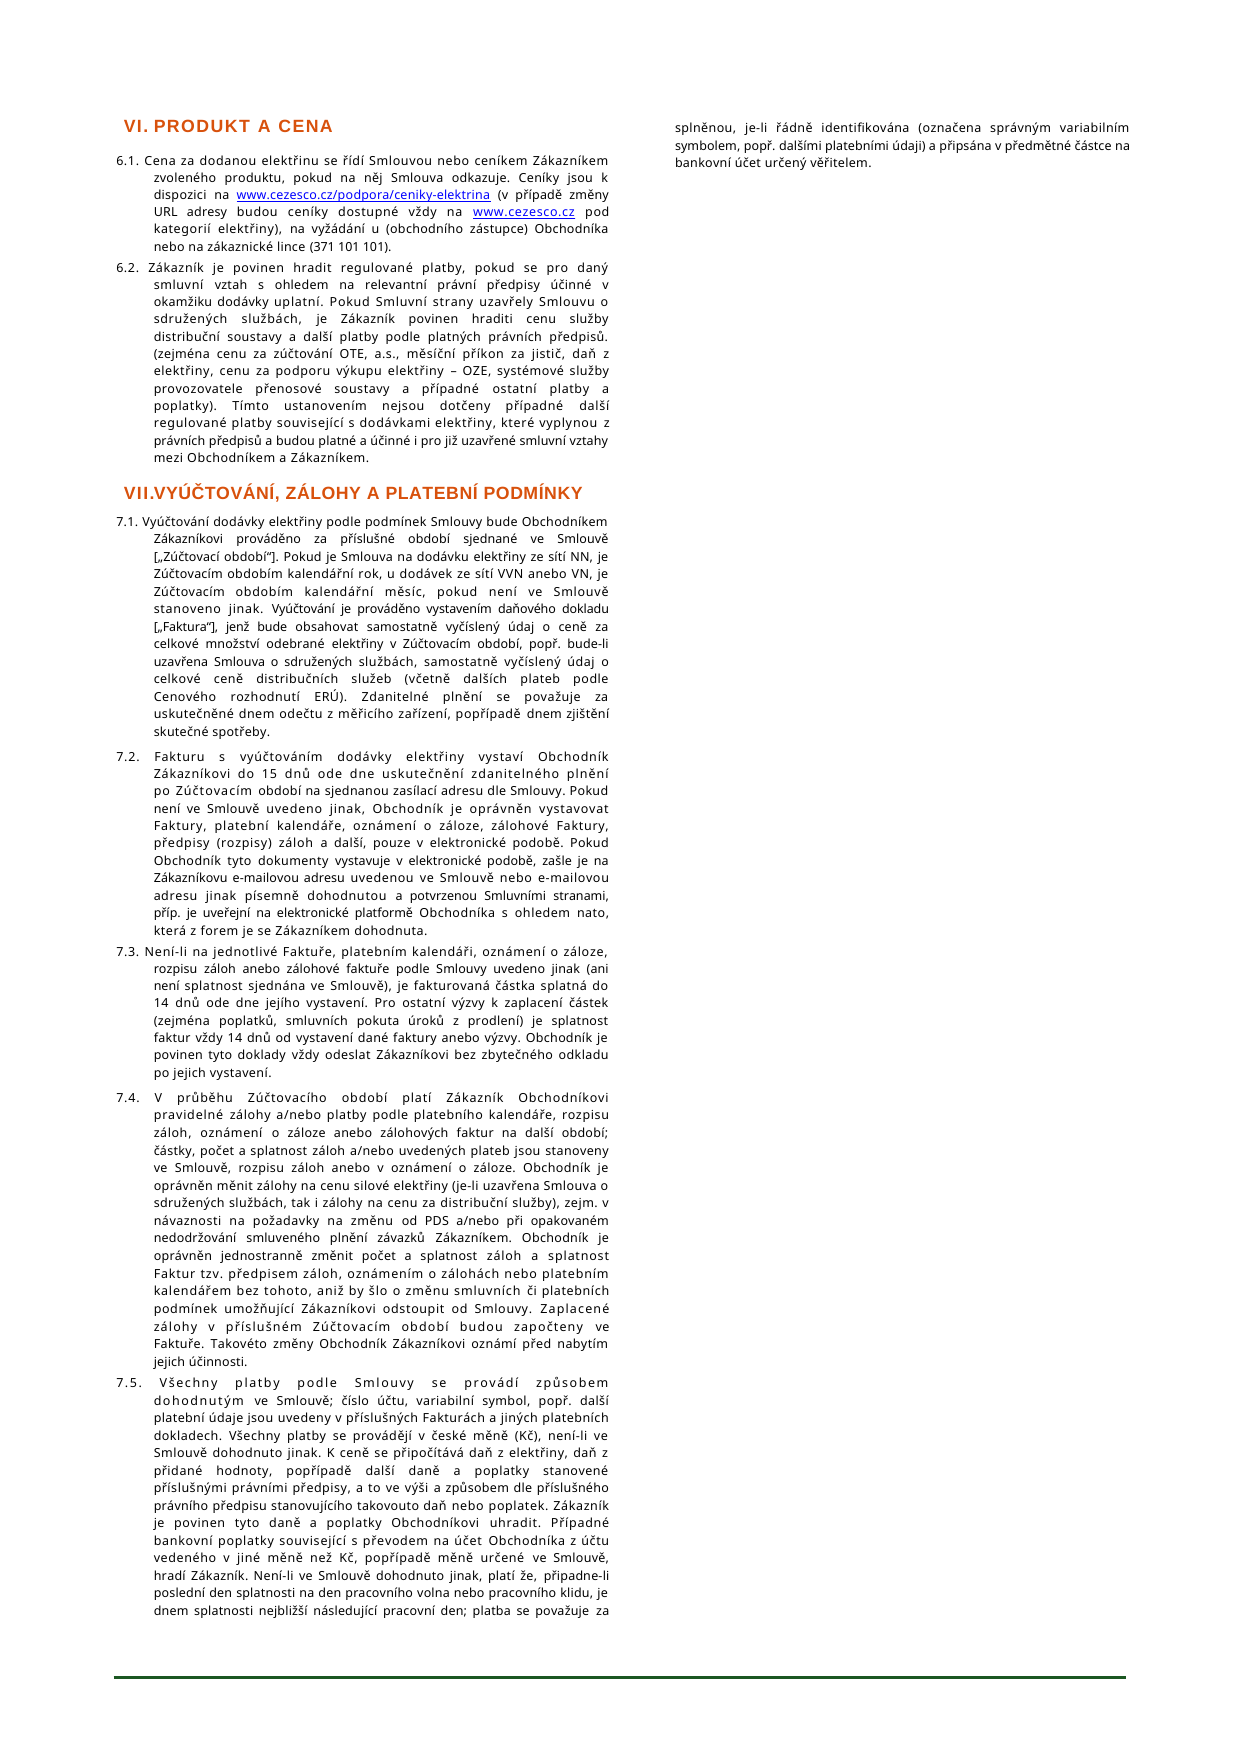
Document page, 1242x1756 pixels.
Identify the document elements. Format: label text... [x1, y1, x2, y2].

text 7.1. Vyúčtování dodávky elektřiny podle podmínek Smlouvy bude Obchodníkem Zákazníkovi prováděno za příslušné období sjednané ve Smlouvě [„Zúčtovací období“]. Pokud je Smlouva na dodávku elektřiny ze sítí NN, je Zúčtovacím obdobím kalendářní rok, u dodávek ze sítí VVN anebo VN, je Zúčtovacím obdobím kalendářní měsíc, pokud není ve Smlouvě stanoveno jinak. Vyúčtování je prováděno vystavením daňového dokladu [„Faktura“], jenž bude obsahovat samostatně vyčíslený údaj o ceně za celkové množství odebrané elektřiny v Zúčtovacím období, popř. bude-li uzavřena Smlouva o sdružených službách, samostatně vyčíslený údaj o celkové ceně distribučních služeb (včetně dalších plateb podle Cenového rozhodnutí ERÚ). Zdanitelné plnění se považuje za uskutečněné dnem odečtu z měřicího zařízení, popřípadě dnem zjištění skutečné spotřeby. [116, 512, 609, 739]
list PRODUKT A CENA [123, 119, 609, 136]
text 6.1. Cena za dodanou elektřinu se řídí Smlouvou nebo ceníkem Zákazníkem zvoleného produktu, pokud na něj Smlouva odkazuje. Ceníky jsou k dispozici na www.cezesco.cz/podpora/ceniky-elektrina (v případě změny URL adresy budou ceníky dostupné vždy na www.cezesco.cz pod kategorií elektřiny), na vyžádání u (obchodního zástupce) Obchodníka nebo na zákaznické lince (371 101 101). [116, 151, 609, 254]
list VYÚČTOVÁNÍ, ZÁLOHY A PLATEBNÍ PODMÍNKY [123, 481, 609, 504]
text 6.2. Zákazník je povinen hradit regulované platby, pokud se pro daný smluvní vztah s ohledem na relevantní právní předpisy účinné v okamžiku dodávky uplatní. Pokud Smluvní strany uzavřely Smlouvu o sdružených službách, je Zákazník povinen hraditi cenu služby distribuční soustavy a další platby podle platných právních předpisů. (zejména cenu za zúčtování OTE, a.s., měsíční příkon za jistič, daň z elektřiny, cenu za podporu výkupu elektřiny – OZE, systémové služby provozovatele přenosové soustavy a případné ostatní platby a poplatky). Tímto ustanovením nejsou dotčeny případné další regulované platby související s dodávkami elektřiny, které vyplynou z právních předpisů a budou platné a účinné i pro již uzavřené smluvní vztahy mezi Obchodníkem a Zákazníkem. [116, 258, 609, 466]
text 7.4. V průběhu Zúčtovacího období platí Zákazník Obchodníkovi pravidelné zálohy a/nebo platby podle platebního kalendáře, rozpisu záloh, oznámení o záloze anebo zálohových faktur na další období; částky, počet a splatnost záloh a/nebo uvedených plateb jsou stanoveny ve Smlouvě, rozpisu záloh anebo v oznámení o záloze. Obchodník je oprávněn měnit zálohy na cenu silové elektřiny (je-li uzavřena Smlouva o sdružených službách, tak i zálohy na cenu za distribuční služby), zejm. v návaznosti na požadavky na změnu od PDS a/nebo při opakovaném nedodržování smluveného plnění závazků Zákazníkem. Obchodník je oprávněn jednostranně změnit počet a splatnost záloh a splatnost Faktur tzv. předpisem záloh, oznámením o zálohách nebo platebním kalendářem bez tohoto, aniž by šlo o změnu smluvních či platebních podmínek umožňující Zákazníkovi odstoupit od Smlouvy. Zaplacené zálohy v příslušném Zúčtovacím období budou započteny ve Faktuře. Takovéto změny Obchodník Zákazníkovi oznámí před nabytím jejich účinnosti. [116, 1088, 609, 1370]
text 7.2. Fakturu s vyúčtováním dodávky elektřiny vystaví Obchodník Zákazníkovi do 15 dnů ode dne uskutečnění zdanitelného plnění po Zúčtovacím období na sjednanou zasílací adresu dle Smlouvy. Pokud není ve Smlouvě uvedeno jinak, Obchodník je oprávněn vystavovat Faktury, platební kalendáře, oznámení o záloze, zálohové Faktury, předpisy (rozpisy) záloh a další, pouze v elektronické podobě. Pokud Obchodník tyto dokumenty vystavuje v elektronické podobě, zašle je na Zákazníkovu e-mailovou adresu uvedenou ve Smlouvě nebo e-mailovou adresu jinak písemně dohodnutou a potvrzenou Smluvními stranami, příp. je uveřejní na elektronické platformě Obchodníka s ohledem nato, která z forem je se Zákazníkem dohodnuta. [116, 747, 609, 938]
text 7.3. Není-li na jednotlivé Faktuře, platebním kalendáři, oznámení o záloze, rozpisu záloh anebo zálohové faktuře podle Smlouvy uvedeno jinak (ani není splatnost sjednána ve Smlouvě), je fakturovaná částka splatná do 14 dnů ode dne jejího vystavení. Pro ostatní výzvy k zaplacení částek (zejména poplatků, smluvních pokuta úroků z prodlení) je splatnost faktur vždy 14 dnů od vystavení dané faktury anebo výzvy. Obchodník je povinen tyto doklady vždy odeslat Zákazníkovi bez zbytečného odkladu po jejich vystavení. [116, 942, 609, 1081]
text 7.5. Všechny platby podle Smlouvy se provádí způsobem dohodnutým ve Smlouvě; číslo účtu, variabilní symbol, popř. další platební údaje jsou uvedeny v příslušných Fakturách a jiných platebních dokladech. Všechny platby se provádějí v české měně (Kč), není-li ve Smlouvě dohodnuto jinak. K ceně se připočítává daň z elektřiny, daň z přidané hodnoty, popřípadě další daně a poplatky stanovené příslušnými právními předpisy, a to ve výši a způsobem dle příslušného právního předpisu stanovujícího takovouto daň nebo poplatek. Zákazník je povinen tyto daně a poplatky Obchodníkovi uhradit. Případné bankovní poplatky související s převodem na účet Obchodníka z účtu vedeného v jiné měně než Kč, popřípadě měně určené ve Smlouvě, hradí Zákazník. Není-li ve Smlouvě dohodnuto jinak, platí že, připadne-li poslední den splatnosti na den pracovního volna nebo pracovního klidu, je dnem splatnosti nejbližší následující pracovní den; platba se považuje za splněnou, je-li řádně identifikována (označena správným variabilním symbolem, popř. dalšími platebními údaji) a připsána v předmětné částce na bankovní účet určený věřitelem. [116, 1373, 609, 1618]
